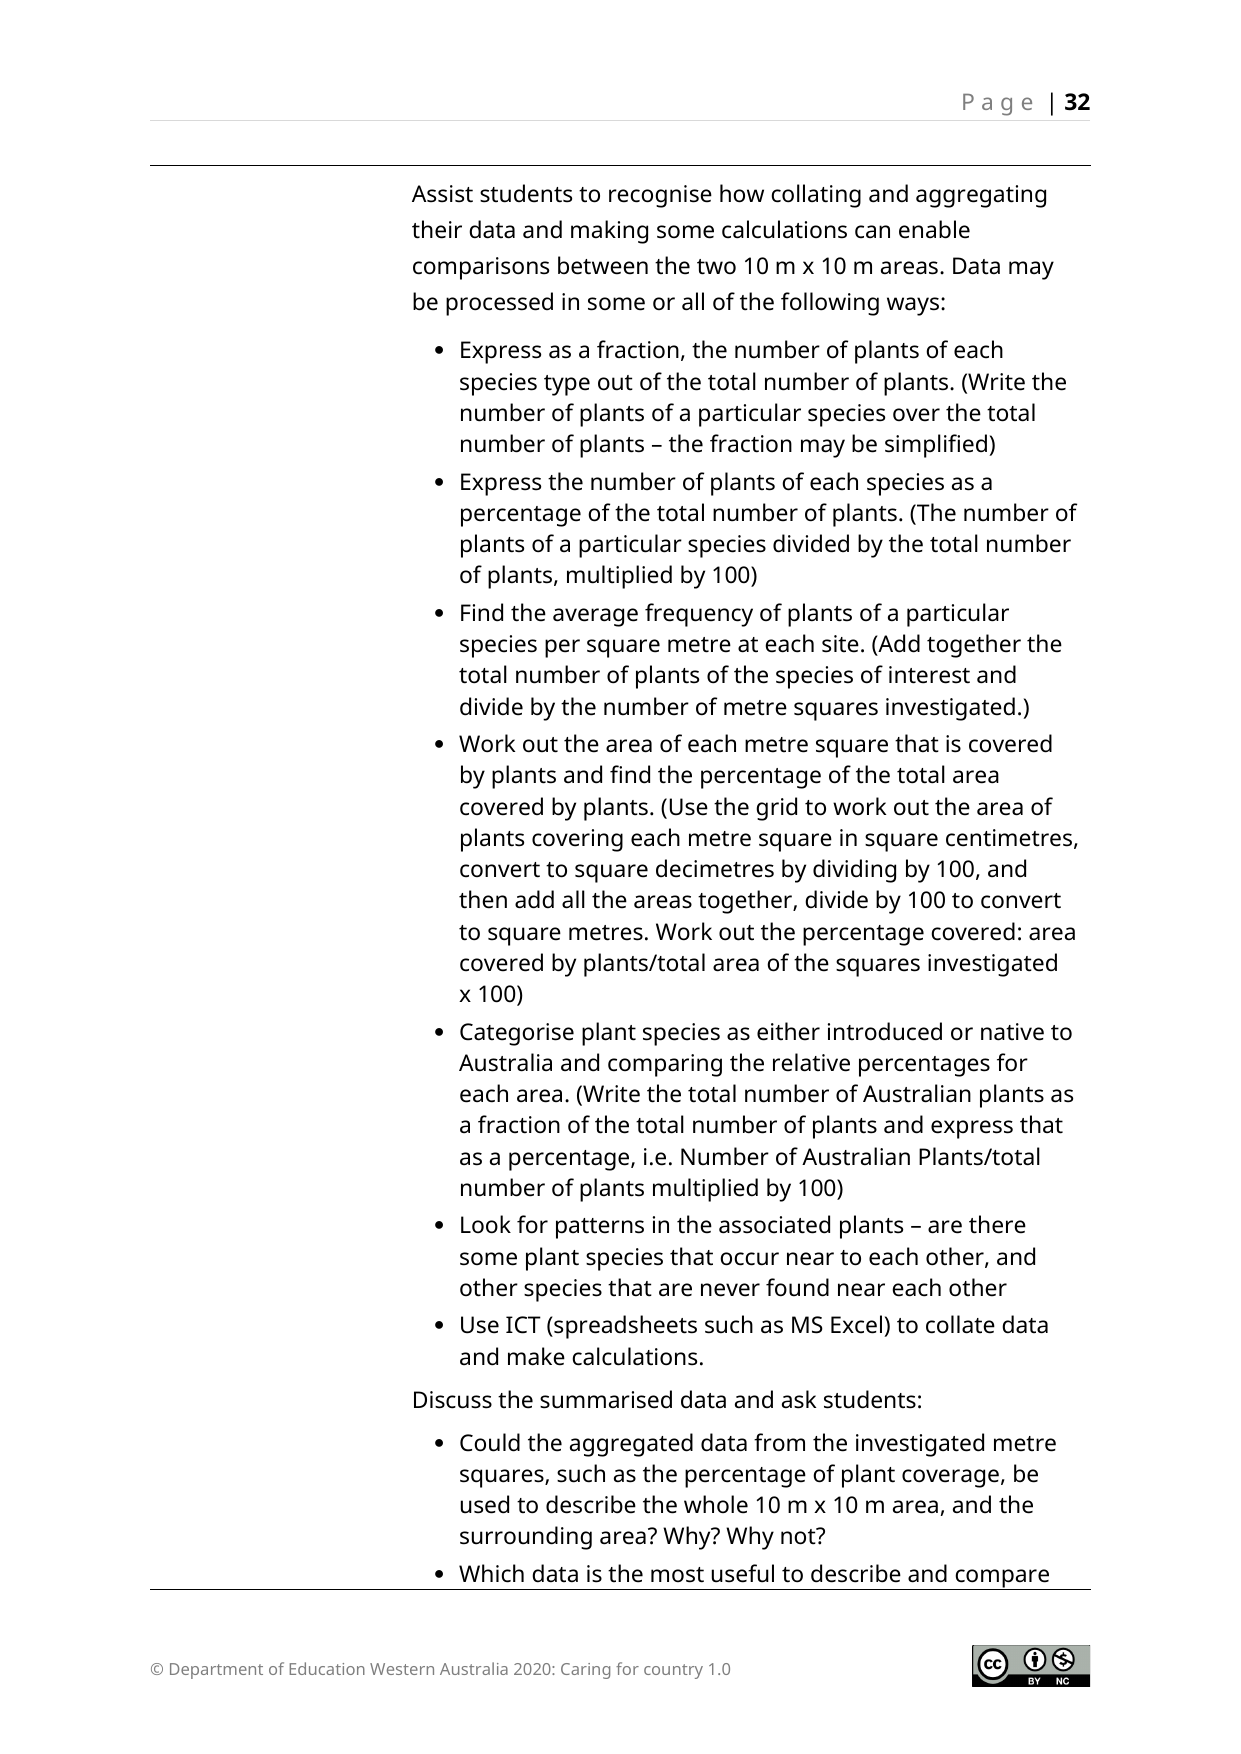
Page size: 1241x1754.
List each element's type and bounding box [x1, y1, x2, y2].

table_cell [400, 166, 1091, 1589]
picture [972, 1645, 1091, 1687]
